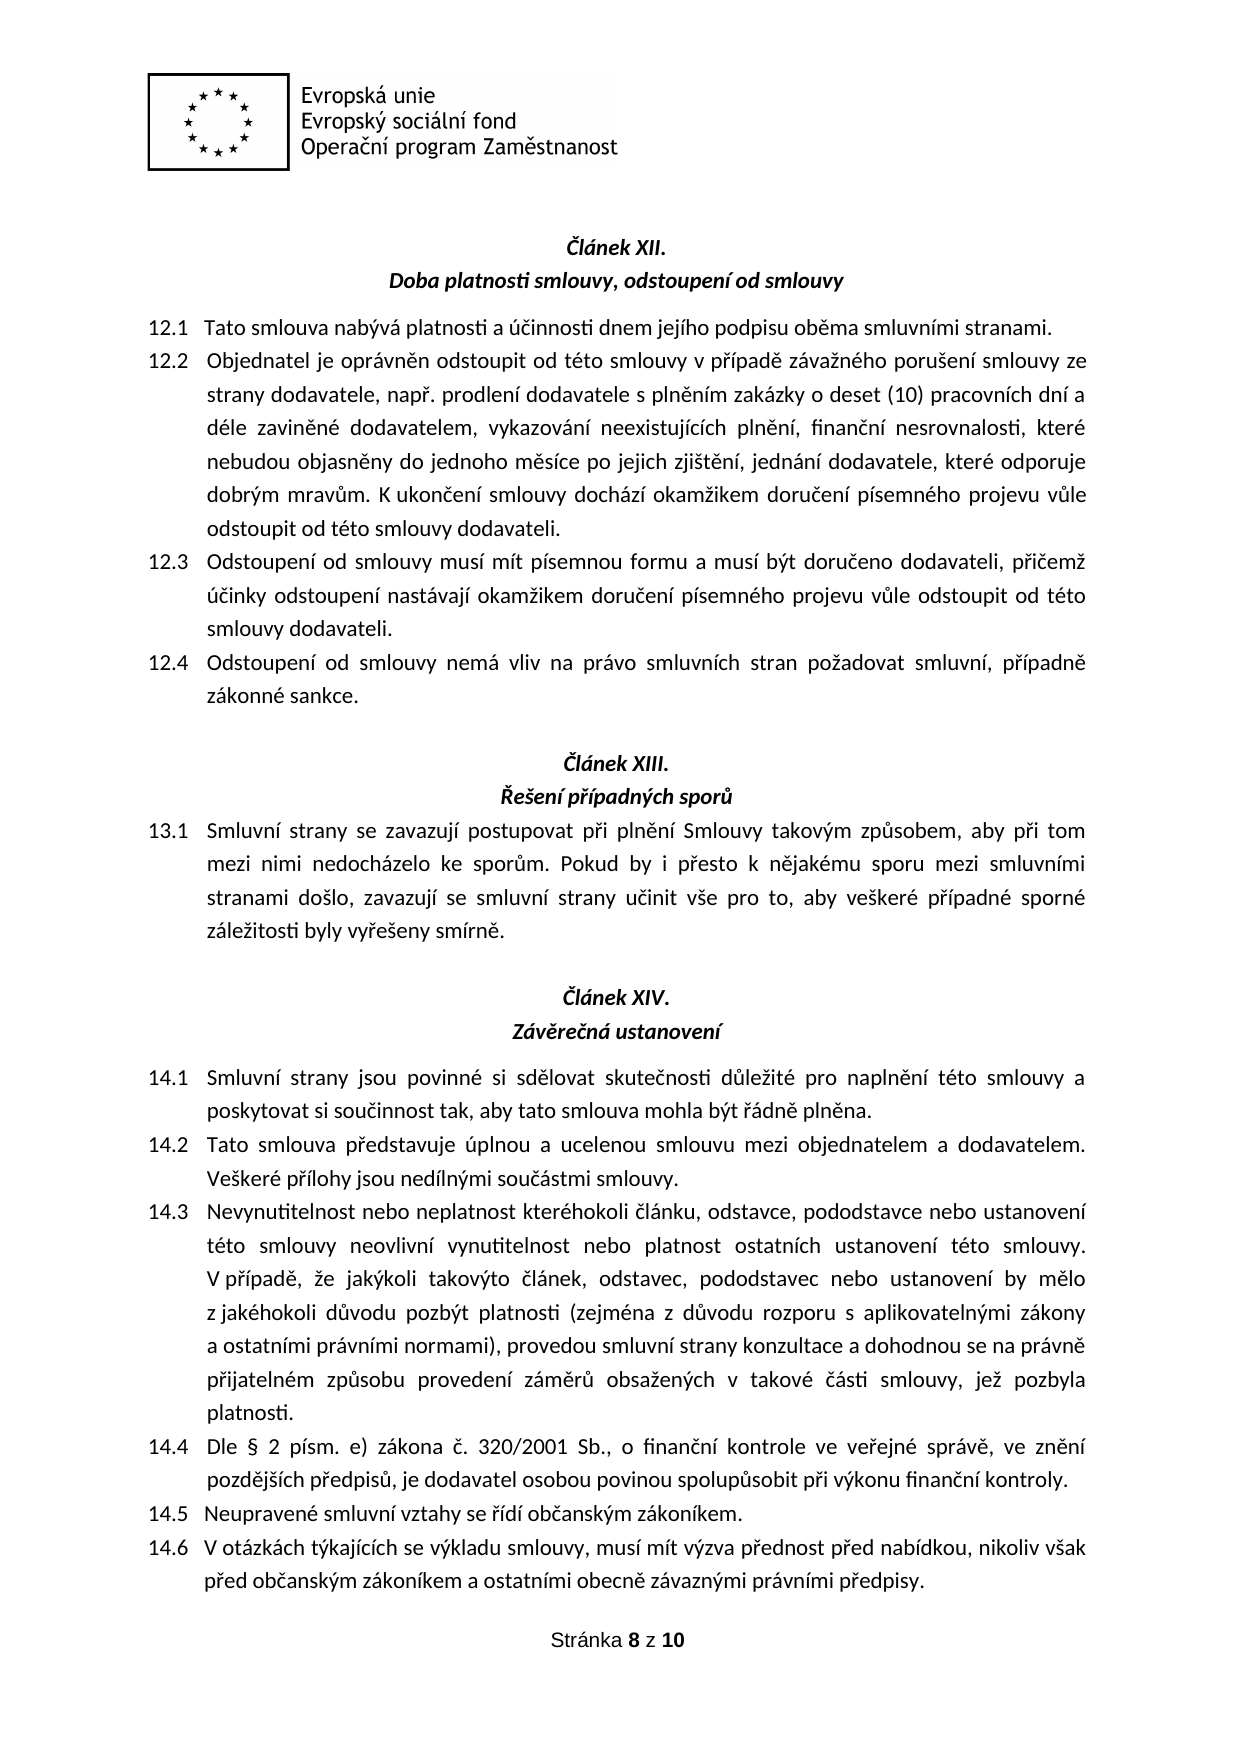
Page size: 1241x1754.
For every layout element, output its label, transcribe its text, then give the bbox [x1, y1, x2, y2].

list Smluvní strany jsou povinné si sdělovat skutečnosti důležité pro naplnění této smlouvy a poskytovat si součinnost tak, aby tato smlouva mohla být řádně plněna. [148, 1063, 1087, 1124]
text Závěrečná ustanovení [148, 1017, 1087, 1045]
text Řešení případných sporů [148, 782, 1087, 810]
text Článek XII. [148, 233, 1087, 261]
list V otázkách týkajících se výkladu smlouvy, musí mít výzva přednost před nabídkou, nikoliv však před občanským zákoníkem a ostatními obecně závaznými právními předpisy. [148, 1533, 1087, 1594]
text 13.1 Smluvní strany se zavazují postupovat při plnění Smlouvy takovým způsobem, aby při tom mezi nimi nedocházelo ke sporům. Pokud by i přesto k nějakému sporu mezi smluvními stranami došlo, zavazují se smluvní strany učinit vše pro to, aby veškeré případné sporné záležitosti byly vyřešeny smírně. [148, 816, 1087, 944]
list Objednatel je oprávněn odstoupit od této smlouvy v případě závažného porušení smlouvy ze strany dodavatele, např. prodlení dodavatele s plněním zakázky o deset (10) pracovních dní a déle zaviněné dodavatelem, vykazování neexistujících plnění, finanční nesrovnalosti, které nebudou objasněny do jednoho měsíce po jejich zjištění, jednání dodavatele, které odporuje dobrým mravům. K ukončení smlouvy dochází okamžikem doručení písemného projevu vůle odstoupit od této smlouvy dodavateli. [148, 346, 1087, 542]
list Odstoupení od smlouvy musí mít písemnou formu a musí být doručeno dodavateli, přičemž účinky odstoupení nastávají okamžikem doručení písemného projevu vůle odstoupit od této smlouvy dodavateli. [148, 547, 1087, 642]
text Článek XIV. [148, 983, 1087, 1011]
list Tato smlouva představuje úplnou a ucelenou smlouvu mezi objednatelem a dodavatelem. Veškeré přílohy jsou nedílnými součástmi smlouvy. [148, 1130, 1087, 1192]
list Dle § 2 písm. e) zákona č. 320/2001 Sb., o finanční kontrole ve veřejné správě, ve znění pozdějších předpisů, je dodavatel osobou povinou spolupůsobit při výkonu finanční kontroly. [148, 1432, 1087, 1493]
text Článek XIII. [148, 749, 1087, 777]
list Nevynutitelnost nebo neplatnost kteréhokoli článku, odstavce, pododstavce nebo ustanovení této smlouvy neovlivní vynutitelnost nebo platnost ostatních ustanovení této smlouvy. V případě, že jakýkoli takovýto článek, odstavec, pododstavec nebo ustanovení by mělo z jakéhokoli důvodu pozbýt platnosti (zejména z důvodu rozporu s aplikovatelnými zákony a ostatními právními normami), provedou smluvní strany konzultace a dohodnou se na právně přijatelném způsobu provedení záměrů obsažených v takové části smlouvy, jež pozbyla platnosti. [148, 1197, 1087, 1426]
text Doba platnosti smlouvy, odstoupení od smlouvy [148, 267, 1087, 294]
list Neupravené smluvní vztahy se řídí občanským zákoníkem. [148, 1499, 1087, 1527]
picture [147, 73, 618, 171]
list Odstoupení od smlouvy nemá vliv na právo smluvních stran požadovat smluvní, případně zákonné sankce. [148, 648, 1087, 709]
list Tato smlouva nabývá platnosti a účinnosti dnem jejího podpisu oběma smluvními stranami. [148, 313, 1087, 341]
